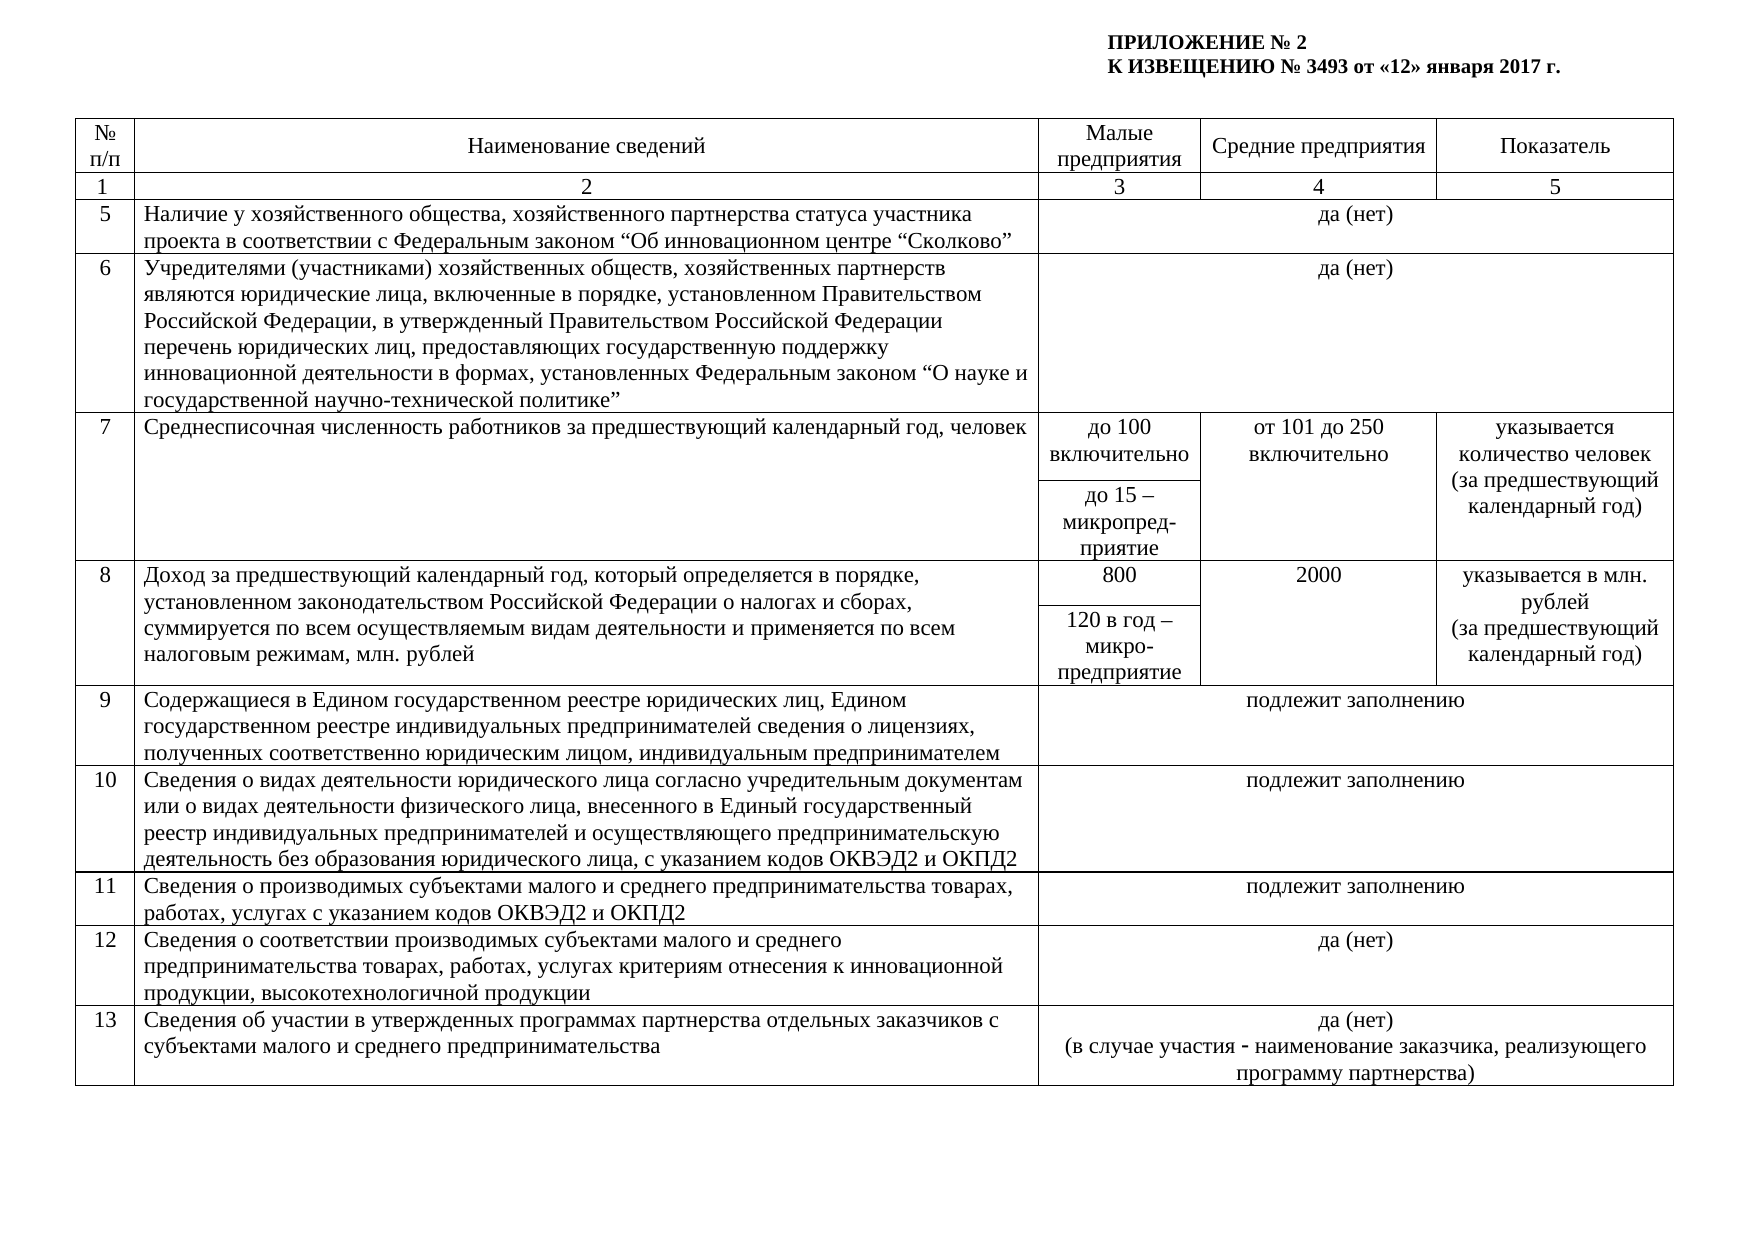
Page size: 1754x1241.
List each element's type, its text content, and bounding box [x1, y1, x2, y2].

table_cell Среднесписочная численность работников за предшествующий календарный год, человек [135, 413, 1038, 560]
table_header Показатель [1437, 119, 1673, 172]
table_cell 2000 [1201, 561, 1436, 685]
table_cell Сведения о производимых субъектами малого и среднего предпринимательства товарах, работах, услугах с указанием кодов ОКВЭД2 и ОКПД2 [135, 873, 1038, 925]
table_cell да (нет) [1039, 200, 1673, 253]
table_cell Учредителями (участниками) хозяйственных обществ, хозяйственных партнерств являются юридические лица, включенные в порядке, установленном Правительством Российской Федерации, в утвержденный Правительством Российской Федерации перечень юридических лиц, предоставляющих государственную поддержку инновационной деятельности в формах, установленных Федеральным законом “О науке и государственной научно-технической политике” [135, 254, 1038, 412]
table_cell Содержащиеся в Едином государственном реестре юридических лиц, Едином государственном реестре индивидуальных предпринимателей сведения о лицензиях, полученных соответственно юридическим лицом, индивидуальным предпринимателем [135, 686, 1038, 765]
table_cell да (нет) [1039, 254, 1673, 412]
table_cell 12 [76, 926, 134, 1005]
table_cell 5 [76, 200, 134, 253]
table_cell Доход за предшествующий календарный год, который определяется в порядке, установленном законодательством Российской Федерации о налогах и сборах, суммируется по всем осуществляемым видам деятельности и применяется по всем налоговым режимам, млн. рублей [135, 561, 1038, 685]
table_header Средние предприятия [1201, 119, 1436, 172]
table_header Наименование сведений [135, 119, 1038, 172]
table_cell 7 [76, 413, 134, 560]
table_cell 800 [1039, 561, 1200, 605]
table_cell 11 [76, 873, 134, 925]
table_cell Наличие у хозяйственного общества, хозяйственного партнерства статуса участника проекта в соответствии с Федеральным законом “Об инновационном центре “Сколково” [135, 200, 1038, 253]
table_cell Сведения об участии в утвержденных программах партнерства отдельных заказчиков с субъектами малого и среднего предпринимательства [135, 1006, 1038, 1085]
table_cell до 100 включительно [1039, 413, 1200, 480]
table_cell указывается в млн. рублей (за предшествующий календарный год) [1437, 561, 1673, 685]
table_cell 1 2 [76, 173, 134, 199]
table_cell 120 в год – микропредприятие [1039, 606, 1200, 685]
table_cell указывается количество человек (за предшествующий календарный год) [1437, 413, 1673, 560]
table_cell подлежит заполнению [1039, 686, 1673, 765]
table_cell 8 [76, 561, 134, 685]
table_cell да (нет) [1039, 926, 1673, 1005]
table_cell 6 [76, 254, 134, 412]
table_cell от 101 до 250 включительно [1201, 413, 1436, 560]
table_cell 9 [76, 686, 134, 765]
table_cell подлежит заполнению [1039, 873, 1673, 925]
table_header Малые предприятия [1039, 119, 1200, 172]
table_cell до 15 – микропредприятие [1039, 481, 1200, 560]
table_header № п/п [76, 119, 134, 172]
table_cell 4 [1201, 173, 1436, 199]
table_cell 10 [76, 766, 134, 871]
table_cell 5 [1437, 173, 1673, 199]
table_cell 3 [1039, 173, 1200, 199]
table_cell Сведения о видах деятельности юридического лица согласно учредительным документам или о видах деятельности физического лица, внесенного в Единый государственный реестр индивидуальных предпринимателей и осуществляющего предпринимательскую деятельность без образования юридического лица, с указанием кодов ОКВЭД2 и ОКПД2 [135, 766, 1038, 871]
table_cell подлежит заполнению [1039, 766, 1673, 871]
table_cell Сведения о соответствии производимых субъектами малого и среднего предпринимательства товарах, работах, услугах критериям отнесения к инновационной продукции, высокотехнологичной продукции [135, 926, 1038, 1005]
table_cell 2 [135, 173, 1038, 199]
table_cell 13 [76, 1006, 134, 1085]
table_cell да (нет) (в случае участия наименование заказчика, реализующего программу партнерства) [1039, 1006, 1673, 1085]
